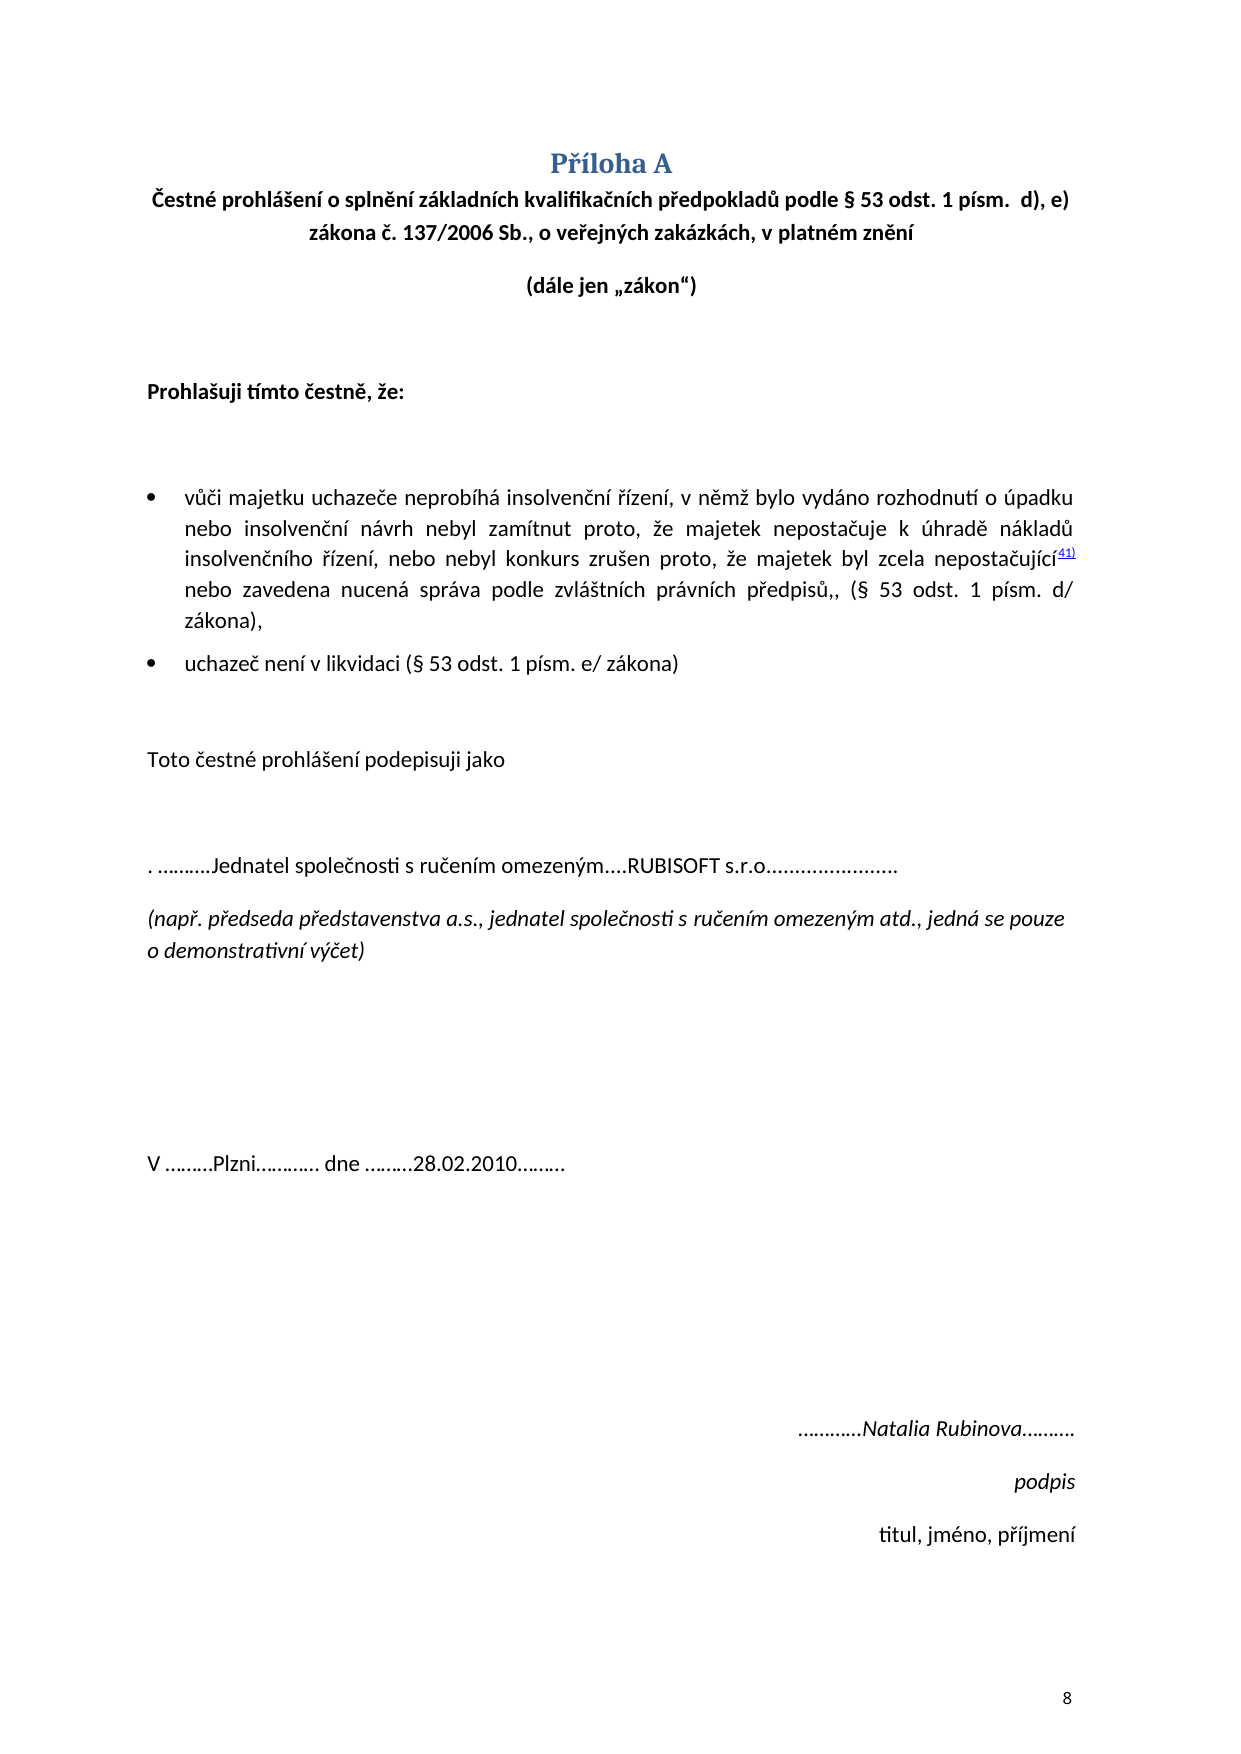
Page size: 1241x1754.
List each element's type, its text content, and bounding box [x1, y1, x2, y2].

text …………Natalia Rubinova………. [147, 1414, 1075, 1442]
list uchazeč není v likvidaci (§ 53 odst. 1 písm. e/ zákona) [147, 649, 1075, 677]
list vůči majetku uchazeče neprobíhá insolvenční řízení, v němž bylo vydáno rozhodnutí o úpadku nebo insolvenční návrh nebyl zamítnut proto, že majetek nepostačuje k úhradě nákladů insolvenčního řízení, nebo nebyl konkurs zrušen proto, že majetek byl zcela nepostačující41) nebo zavedena nucená správa podle zvláštních právních předpisů,, (§ 53 odst. 1 písm. d/ zákona), [147, 483, 1075, 634]
text Prohlašuji tímto čestně, že: [147, 377, 1075, 405]
text V ………Plzni………… dne ………28.02.2010……… [147, 1149, 1075, 1177]
text (dále jen „zákon“) [147, 271, 1075, 299]
text Čestné prohlášení o splnění základních kvalifikačních předpokladů podle § 53 odst. 1 písm. d), e) zákona č. 137/2006 Sb., o veřejných zakázkách, v platném znění [147, 186, 1075, 246]
text Toto čestné prohlášení podepisuji jako [147, 745, 1075, 773]
text titul, jméno, příjmení [147, 1520, 1075, 1548]
text (např. předseda představenstva a.s., jednatel společnosti s ručením omezeným atd., jedná se pouze o demonstrativní výčet) [147, 904, 1075, 964]
text podpis [147, 1467, 1075, 1495]
text . ……….Jednatel společnosti s ručením omezeným....RUBISOFT s.r.o....................... [147, 851, 1075, 879]
subtitle Příloha A [147, 147, 1075, 181]
